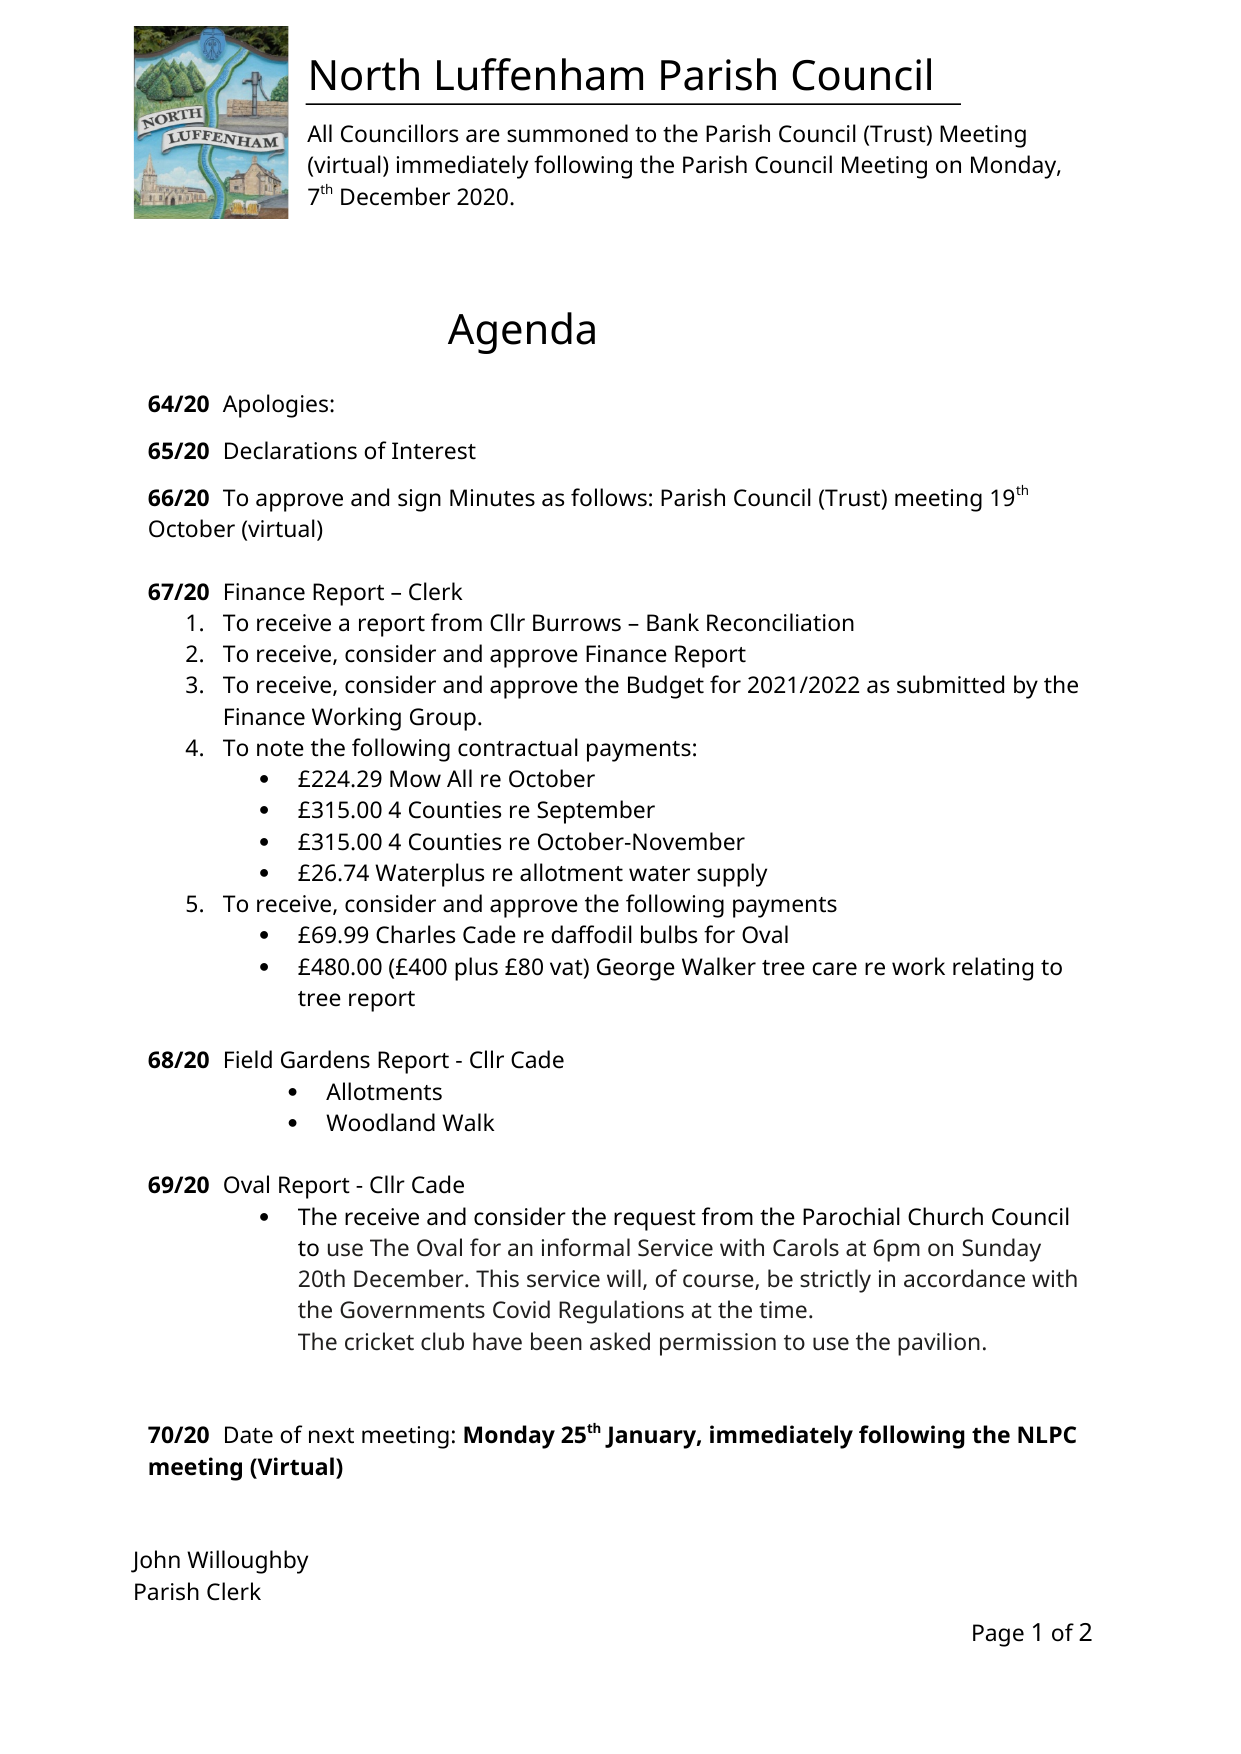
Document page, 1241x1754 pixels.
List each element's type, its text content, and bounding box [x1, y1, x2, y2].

text All Councillors are summoned to the Parish Council (Trust) Meeting (virtual) immediately following the Parish Council Meeting on Monday, 7th December 2020. [289, 118, 1092, 212]
list To receive, consider and approve the following payments [185, 888, 1092, 919]
list £26.74 Waterplus re allotment water supply [260, 857, 1092, 888]
text Parish Clerk [133, 1575, 1092, 1607]
list £224.29 Mow All re October [260, 763, 1092, 794]
text 66/20 To approve and sign Minutes as follows: Parish Council (Trust) meeting 19th October (virtual) [148, 482, 1092, 544]
list To receive, consider and approve Finance Report [185, 638, 1092, 669]
text 65/20 Declarations of Interest [148, 435, 1092, 466]
text 67/20 Finance Report – Clerk [148, 575, 1092, 607]
list £315.00 4 Counties re September [260, 794, 1092, 825]
list £315.00 4 Counties re October-November [260, 825, 1092, 857]
picture [133, 26, 289, 217]
list £69.99 Charles Cade re daffodil bulbs for Oval [260, 919, 1092, 950]
text Agenda [448, 300, 1092, 357]
text 69/20 Oval Report - Cllr Cade [148, 1169, 1092, 1200]
list To receive, consider and approve the Budget for 2021/2022 as submitted by the Finance Working Group. [185, 669, 1092, 732]
list £480.00 (£400 plus £80 vat) George Walker tree care re work relating to tree report [260, 950, 1092, 1013]
list Woodland Walk [289, 1107, 1092, 1138]
list To note the following contractual payments: [185, 732, 1092, 763]
text 68/20 Field Gardens Report - Cllr Cade [148, 1044, 1092, 1075]
list The receive and consider the request from the Parochial Church Council to use The Oval for an informal Service with Carols at 6pm on Sunday 20th December. This service will, of course, be strictly in accordance with the Governments Covid Regulations at the time. The cricket club have been asked permission to use the pavilion. [260, 1200, 1092, 1357]
text John Willoughby [133, 1544, 1092, 1575]
list To receive a report from Cllr Burrows – Bank Reconciliation [185, 607, 1092, 638]
text 70/20 Date of next meeting: Monday 25th January, immediately following the NLPC meeting (Virtual) [148, 1419, 1092, 1482]
list Allotments [289, 1075, 1092, 1107]
text 64/20 Apologies: [148, 388, 1092, 419]
